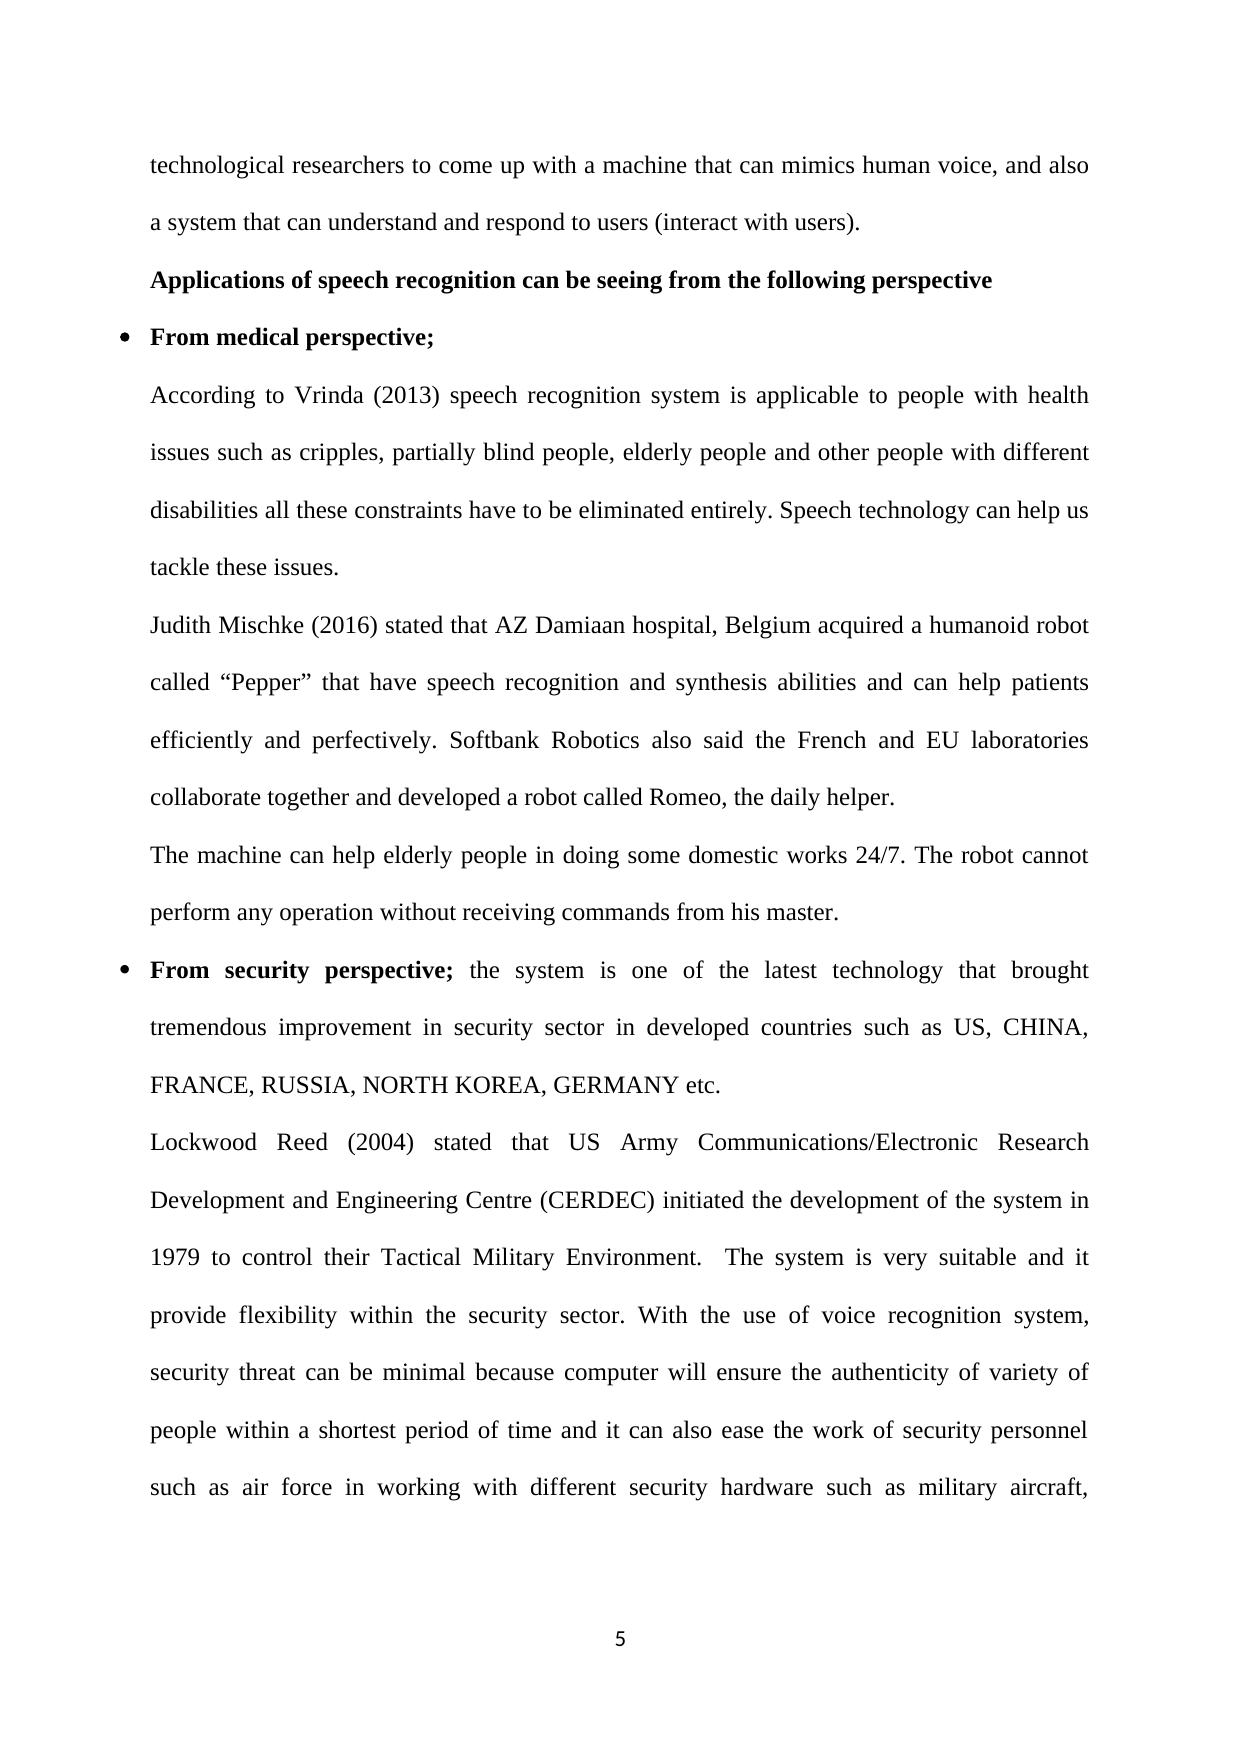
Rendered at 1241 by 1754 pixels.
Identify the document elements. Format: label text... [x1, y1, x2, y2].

text According to Vrinda (2013) speech recognition system is applicable to people with health issues such as cripples, partially blind people, elderly people and other people with different disabilities all these constraints have to be eliminated entirely. Speech technology can help us tackle these issues. [150, 380, 1090, 581]
text The machine can help elderly people in doing some domestic works 24/7. The robot cannot perform any operation without receiving commands from his master. [150, 840, 1090, 926]
text Applications of speech recognition can be seeing from the following perspective [150, 265, 1090, 294]
list From security perspective; the system is one of the latest technology that brought tremendous improvement in security sector in developed countries such as US, CHINA, FRANCE, RUSSIA, NORTH KOREA, GERMANY etc. [120, 955, 1090, 1099]
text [150, 1127, 1090, 1501]
text Judith Mischke (2016) stated that AZ Damiaan hospital, Belgium acquired a humanoid robot called “Pepper” that have speech recognition and synthesis abilities and can help patients efficiently and perfectively. Softbank Robotics also said the French and EU laboratories collaborate together and developed a robot called Romeo, the daily helper. [150, 610, 1090, 811]
list From medical perspective; [120, 322, 1090, 351]
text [150, 150, 1090, 236]
